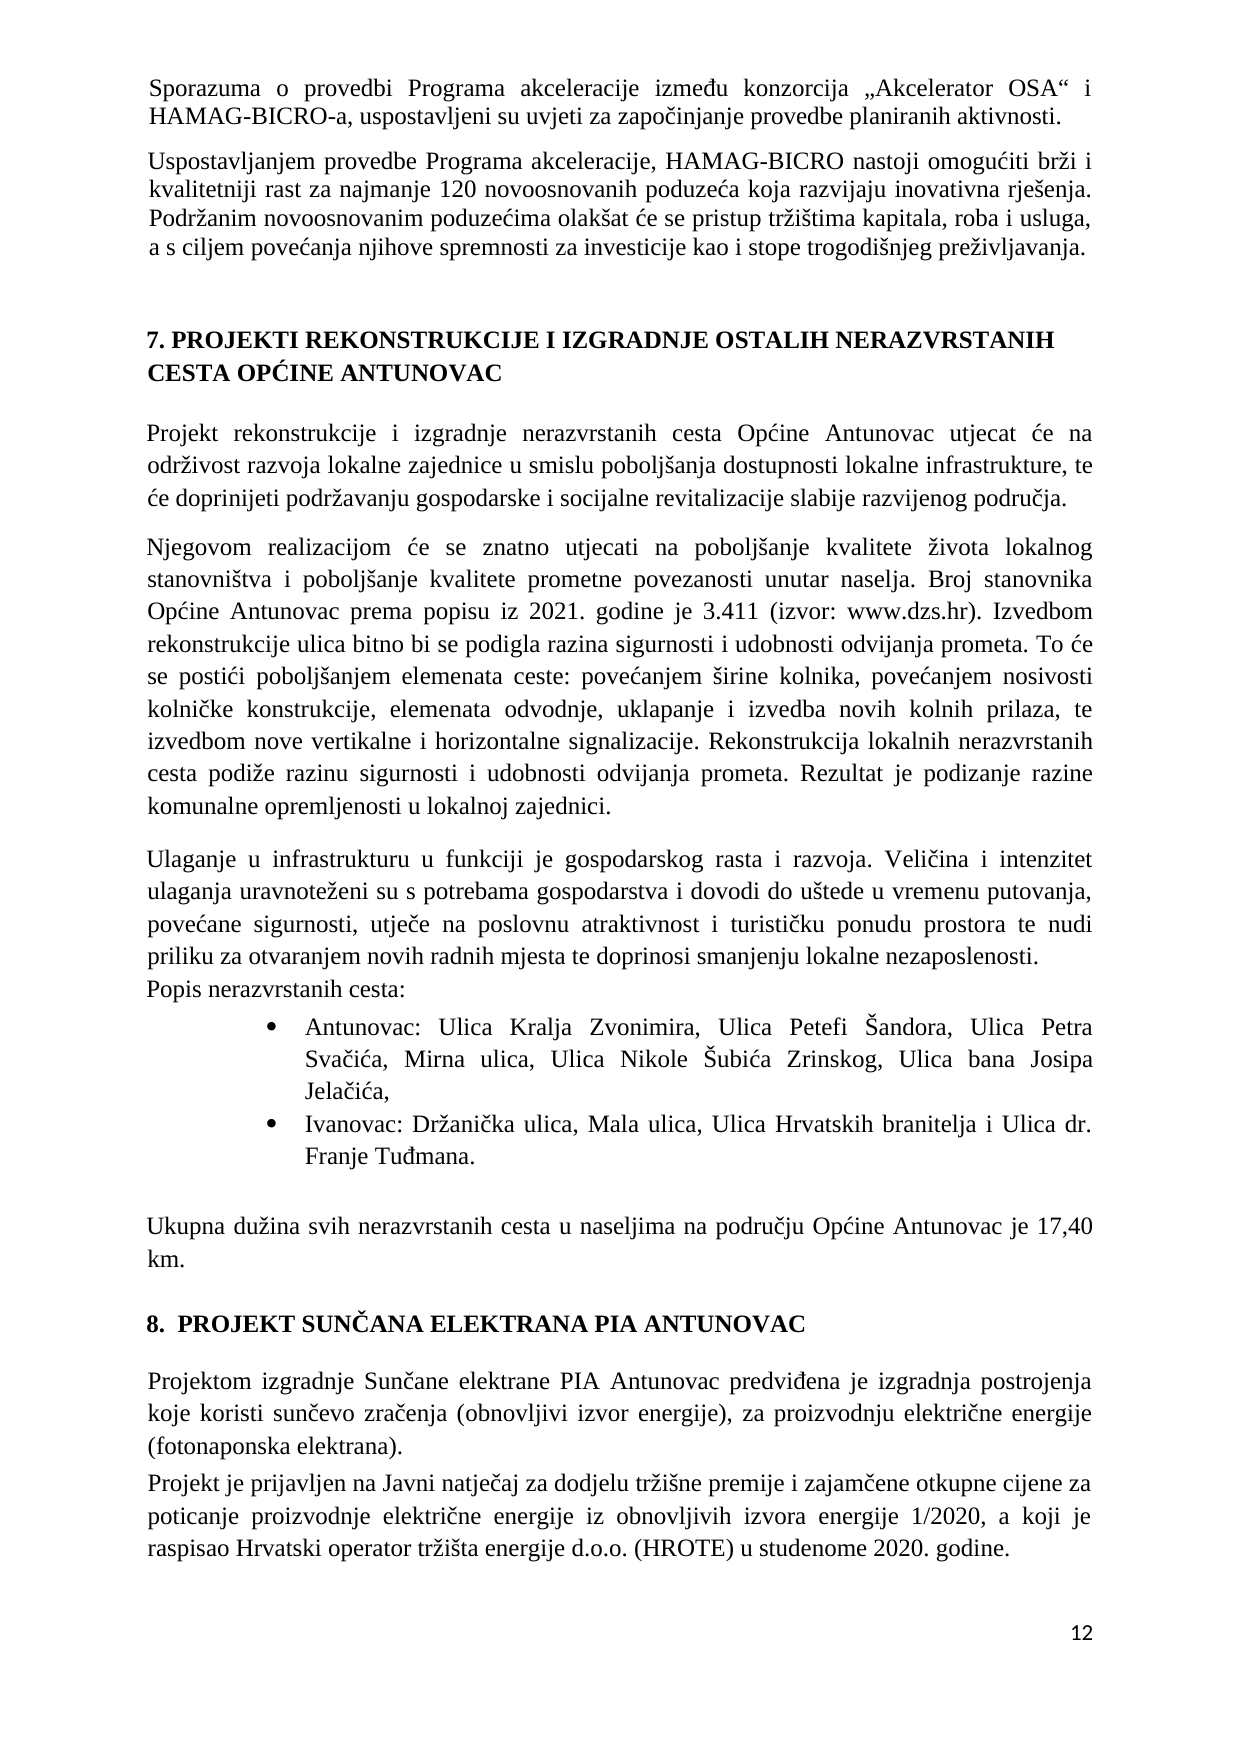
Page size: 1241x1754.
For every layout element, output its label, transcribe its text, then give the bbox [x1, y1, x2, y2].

text Projektom izgradnje Sunčane elektrane PIA Antunovac predviđena je izgradnja postrojenja koje koristi sunčevo zračenja (obnovljivi izvor energije), za proizvodnju električne energije (fotonaponska elektrana). [147, 1366, 1093, 1459]
list Antunovac: Ulica Kralja Zvonimira, Ulica Petefi Šandora, Ulica Petra Svačića, Mirna ulica, Ulica Nikole Šubića Zrinskog, Ulica bana Josipa Jelačića, [267, 1012, 1093, 1105]
subtitle 7. PROJEKTI REKONSTRUKCIJE I IZGRADNJE OSTALIH NERAZVRSTANIH CESTA OPĆINE ANTUNOVAC [146, 326, 1102, 386]
text Popis nerazvrstanih cesta: [146, 974, 1093, 1003]
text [147, 73, 1093, 130]
text Uspostavljanjem provedbe Programa akceleracije, HAMAG-BICRO nastoji omogućiti brži i kvalitetniji rast za najmanje 120 novoosnovanih poduzeća koja razvijaju inovativna rješenja. Podržanim novoosnovanim poduzećima olakšat će se pristup tržištima kapitala, roba i usluga, a s ciljem povećanja njihove spremnosti za investicije kao i stope trogodišnjeg preživljavanja. [147, 146, 1093, 261]
text Ukupna dužina svih nerazvrstanih cesta u naseljima na području Općine Antunovac je 17,40 km. [146, 1211, 1093, 1273]
list Ivanovac: Držanička ulica, Mala ulica, Ulica Hrvatskih branitelja i Ulica dr. Franje Tuđmana. [267, 1109, 1093, 1170]
text Projekt je prijavljen na Javni natječaj za dodjelu tržišne premije i zajamčene otkupne cijene za poticanje proizvodnje električne energije iz obnovljivih izvora energije 1/2020, a koji je raspisao Hrvatski operator tržišta energije d.o.o. (HROTE) u studenome 2020. godine. [147, 1468, 1093, 1562]
text Njegovom realizacijom će se znatno utjecati na poboljšanje kvalitete života lokalnog stanovništva i poboljšanje kvalitete prometne povezanosti unutar naselja. Broj stanovnika Općine Antunovac prema popisu iz 2021. godine je 3.411 (izvor: www.dzs.hr). Izvedbom rekonstrukcije ulica bitno bi se podigla razina sigurnosti i udobnosti odvijanja prometa. To će se postići poboljšanjem elemenata ceste: povećanjem širine kolnika, povećanjem nosivosti kolničke konstrukcije, elemenata odvodnje, uklapanje i izvedba novih kolnih prilaza, te izvedbom nove vertikalne i horizontalne signalizacije. Rekonstrukcija lokalnih nerazvrstanih cesta podiže razinu sigurnosti i udobnosti odvijanja prometa. Rezultat je podizanje razine komunalne opremljenosti u lokalnoj zajednici. [146, 532, 1093, 819]
text Projekt rekonstrukcije i izgradnje nerazvrstanih cesta Općine Antunovac utjecat će na održivost razvoja lokalne zajednice u smislu poboljšanja dostupnosti lokalne infrastrukture, te će doprinijeti podržavanju gospodarske i socijalne revitalizacije slabije razvijenog područja. [146, 418, 1093, 512]
subtitle 8. PROJEKT SUNČANA ELEKTRANA PIA ANTUNOVAC [146, 1309, 1102, 1338]
text Ulaganje u infrastrukturu u funkciji je gospodarskog rasta i razvoja. Veličina i intenzitet ulaganja uravnoteženi su s potrebama gospodarstva i dovodi do uštede u vremenu putovanja, povećane sigurnosti, utječe na poslovnu atraktivnost i turističku ponudu prostora te nudi priliku za otvaranjem novih radnih mjesta te doprinosi smanjenju lokalne nezaposlenosti. [146, 844, 1093, 970]
